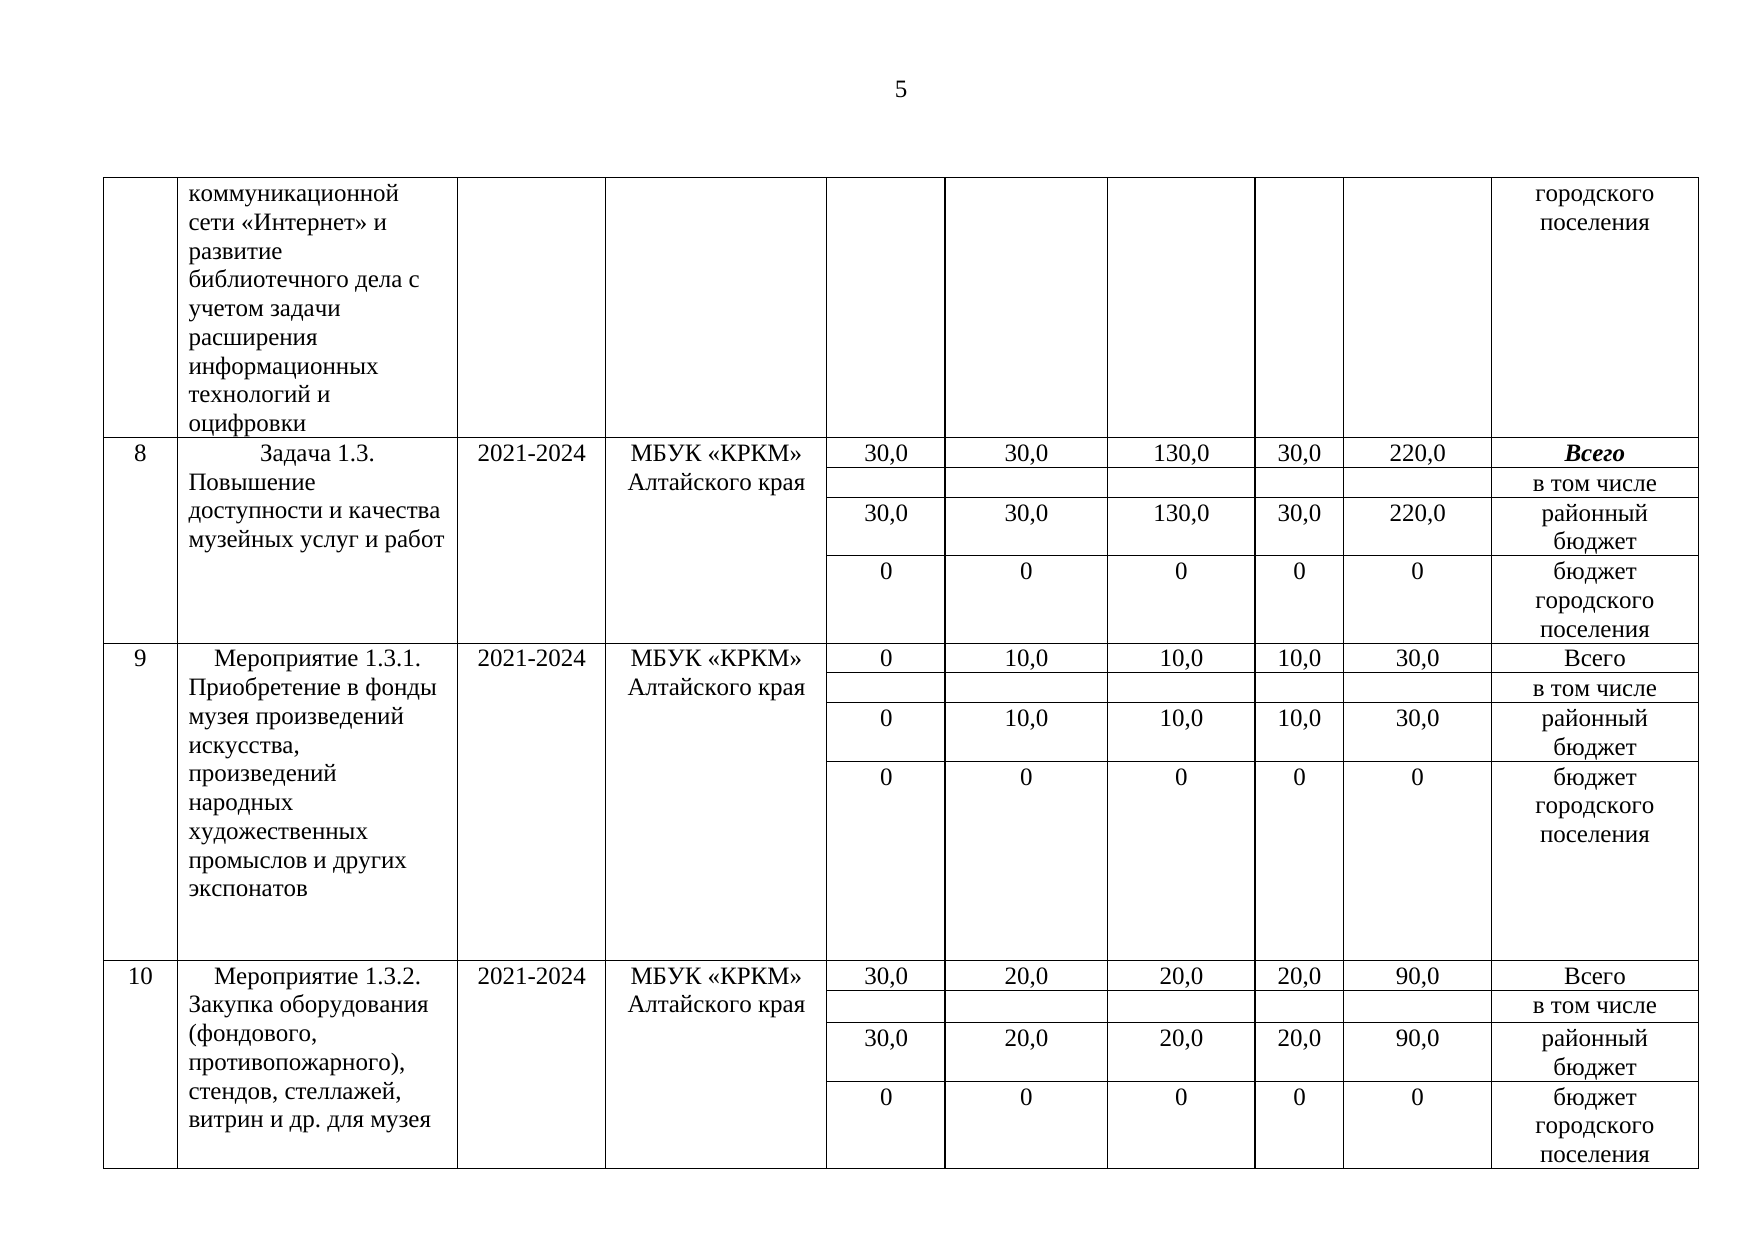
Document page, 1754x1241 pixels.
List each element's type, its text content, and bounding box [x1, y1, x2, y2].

table_cell 220,0 [1344, 498, 1491, 555]
table_cell 0 [1256, 178, 1343, 437]
table_cell МБУК «КРКМ» Алтайского края [606, 438, 826, 642]
table_cell 10,0 [1256, 703, 1343, 761]
table_cell Мероприятие 1.3.1. Приобретение в фонды музея произведений искусства, произведений народных художественных промыслов и других экспонатов [178, 644, 457, 960]
table_cell районный бюджет [1492, 703, 1698, 761]
table_cell Всего [1492, 961, 1698, 989]
table_cell бюджет городского поселения [1492, 556, 1698, 642]
table_cell [1108, 673, 1254, 702]
table_cell 2021-2024 [458, 644, 605, 960]
table_cell 0 [1108, 178, 1254, 437]
table_cell 30,0 [1256, 498, 1343, 555]
table_cell 10,0 [946, 703, 1107, 761]
table_cell МБУК «КРКМ» Алтайского края [606, 644, 826, 960]
table_cell 0 [1256, 1082, 1343, 1168]
table_cell [827, 468, 944, 497]
table_cell 30,0 [946, 498, 1107, 555]
table_cell Задача 1.3. Повышение доступности и качества музейных услуг и работ [178, 438, 457, 642]
table_cell 30,0 [1256, 438, 1343, 467]
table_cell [1492, 178, 1698, 437]
table_cell 0 [827, 1082, 944, 1168]
table_cell 30,0 [1344, 644, 1491, 672]
table_cell 0 [1108, 556, 1254, 642]
table_cell 0 [1256, 762, 1343, 960]
table_cell 20,0 [946, 961, 1107, 989]
table_cell 0 [1344, 762, 1491, 960]
table_cell 0 [1344, 556, 1491, 642]
table_cell 30,0 [827, 1023, 944, 1081]
table_cell 30,0 [827, 498, 944, 555]
table_cell [946, 468, 1107, 497]
table_cell 0 [827, 644, 944, 672]
table_cell 0 [827, 556, 944, 642]
table_cell 20,0 [1108, 1023, 1254, 1081]
table_cell Всего [1492, 438, 1698, 467]
table_cell 0 [946, 1082, 1107, 1168]
table_cell 30,0 [1344, 703, 1491, 761]
table_cell 0 [1344, 178, 1491, 437]
table_cell районный бюджет [1492, 1023, 1698, 1081]
table_cell 30,0 [827, 961, 944, 989]
table_cell [827, 673, 944, 702]
table_cell в том числе [1492, 991, 1698, 1022]
table_cell 10,0 [946, 644, 1107, 672]
table_cell 30,0 [827, 438, 944, 467]
table_cell 10 [104, 961, 177, 1168]
table_cell бюджет городского поселения [1492, 762, 1698, 960]
table_cell 20,0 [1108, 961, 1254, 989]
table_cell в том числе [1492, 673, 1698, 702]
table_cell 0 [827, 703, 944, 761]
table_cell 0 [827, 178, 944, 437]
table_cell 0 [1108, 1082, 1254, 1168]
table_cell 0 [946, 556, 1107, 642]
table_cell [1256, 468, 1343, 497]
table_cell 220,0 [1344, 438, 1491, 467]
table_cell 0 [1108, 762, 1254, 960]
table_cell бюджет городского поселения [1492, 1082, 1698, 1168]
table_cell Всего [1492, 644, 1698, 672]
table_cell [1344, 673, 1491, 702]
table_cell 20,0 [1256, 1023, 1343, 1081]
table_cell 2021-2024 [458, 961, 605, 1168]
table_cell [1344, 468, 1491, 497]
table_cell 0 [946, 762, 1107, 960]
table_cell [946, 991, 1107, 1022]
table_cell 0 [1344, 1082, 1491, 1168]
table_cell 130,0 [1108, 498, 1254, 555]
table_cell 2021-2024 [458, 438, 605, 642]
table_cell 10,0 [1108, 703, 1254, 761]
table_cell 0 [946, 178, 1107, 437]
table_cell 130,0 [1108, 438, 1254, 467]
table_cell [827, 991, 944, 1022]
table_cell [946, 673, 1107, 702]
table_cell 8 [104, 438, 177, 642]
table_cell 0 [827, 762, 944, 960]
table_cell [1256, 991, 1343, 1022]
table_cell 10,0 [1108, 644, 1254, 672]
table_cell 20,0 [1256, 961, 1343, 989]
table_cell 20,0 [946, 1023, 1107, 1081]
table_cell [1108, 991, 1254, 1022]
table_cell 9 [104, 644, 177, 960]
table_cell Мероприятие 1.3.2. Закупка оборудования (фондового, противопожарного), стендов, стеллажей, витрин и др. для музея [178, 961, 457, 1168]
table_cell в том числе [1492, 468, 1698, 497]
table_cell районный бюджет [1492, 498, 1698, 555]
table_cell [606, 961, 826, 1168]
table_cell [1108, 468, 1254, 497]
table_cell 0 [1256, 556, 1343, 642]
table_cell [1256, 673, 1343, 702]
table_cell 90,0 [1344, 1023, 1491, 1081]
table_cell 90,0 [1344, 961, 1491, 989]
table_cell 30,0 [946, 438, 1107, 467]
table_cell [1344, 991, 1491, 1022]
table_cell 10,0 [1256, 644, 1343, 672]
